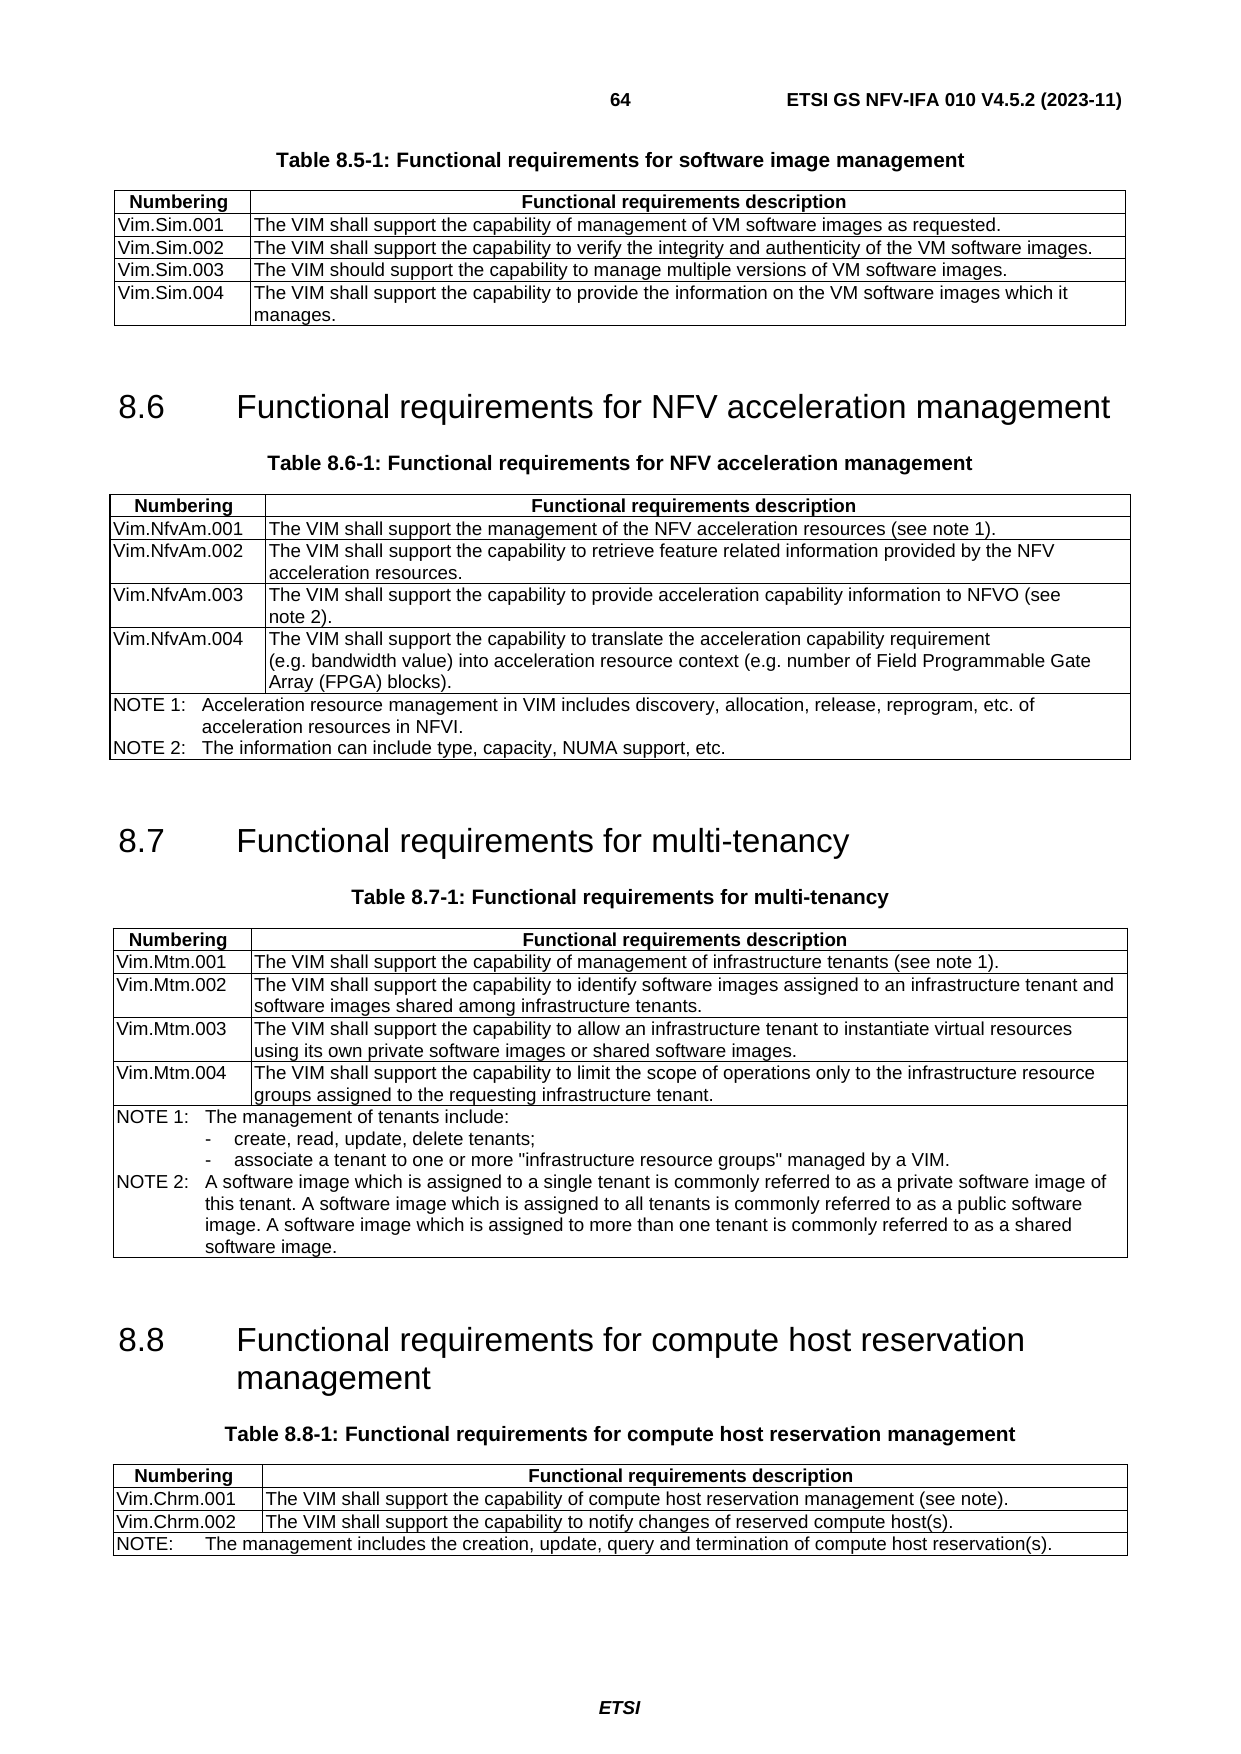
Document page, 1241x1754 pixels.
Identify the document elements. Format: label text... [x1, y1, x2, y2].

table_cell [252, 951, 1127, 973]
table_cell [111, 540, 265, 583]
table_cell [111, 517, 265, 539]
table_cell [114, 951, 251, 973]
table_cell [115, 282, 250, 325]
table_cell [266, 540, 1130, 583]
subtitle 8.8 Functional requirements for compute host reservation management [118, 1320, 1122, 1397]
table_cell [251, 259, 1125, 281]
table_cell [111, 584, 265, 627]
text Table 8.6-1: Functional requirements for NFV acceleration management [118, 451, 1122, 475]
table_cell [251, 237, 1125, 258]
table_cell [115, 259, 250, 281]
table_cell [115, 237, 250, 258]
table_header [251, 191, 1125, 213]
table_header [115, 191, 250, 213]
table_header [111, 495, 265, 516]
subtitle 8.7 Functional requirements for multi-tenancy [118, 821, 1122, 860]
text Table 8.8-1: Functional requirements for compute host reservation management [118, 1422, 1122, 1446]
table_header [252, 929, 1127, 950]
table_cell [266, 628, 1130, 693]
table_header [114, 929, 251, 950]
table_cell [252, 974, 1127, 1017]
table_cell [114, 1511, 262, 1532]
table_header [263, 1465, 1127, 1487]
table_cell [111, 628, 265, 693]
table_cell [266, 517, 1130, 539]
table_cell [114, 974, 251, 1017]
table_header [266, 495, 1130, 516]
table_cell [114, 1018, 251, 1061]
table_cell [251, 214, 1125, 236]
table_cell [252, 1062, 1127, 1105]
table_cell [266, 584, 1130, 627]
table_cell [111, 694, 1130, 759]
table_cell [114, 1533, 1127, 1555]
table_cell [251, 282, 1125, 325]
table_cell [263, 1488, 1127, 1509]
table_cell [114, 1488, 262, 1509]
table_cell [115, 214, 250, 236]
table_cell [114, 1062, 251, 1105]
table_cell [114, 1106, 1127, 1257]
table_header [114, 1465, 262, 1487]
text Table 8.5-1: Functional requirements for software image management [118, 148, 1122, 172]
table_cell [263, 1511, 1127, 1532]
text Table 8.7-1: Functional requirements for multi-tenancy [118, 885, 1122, 909]
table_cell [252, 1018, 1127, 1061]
subtitle 8.6 Functional requirements for NFV acceleration management [118, 387, 1122, 426]
